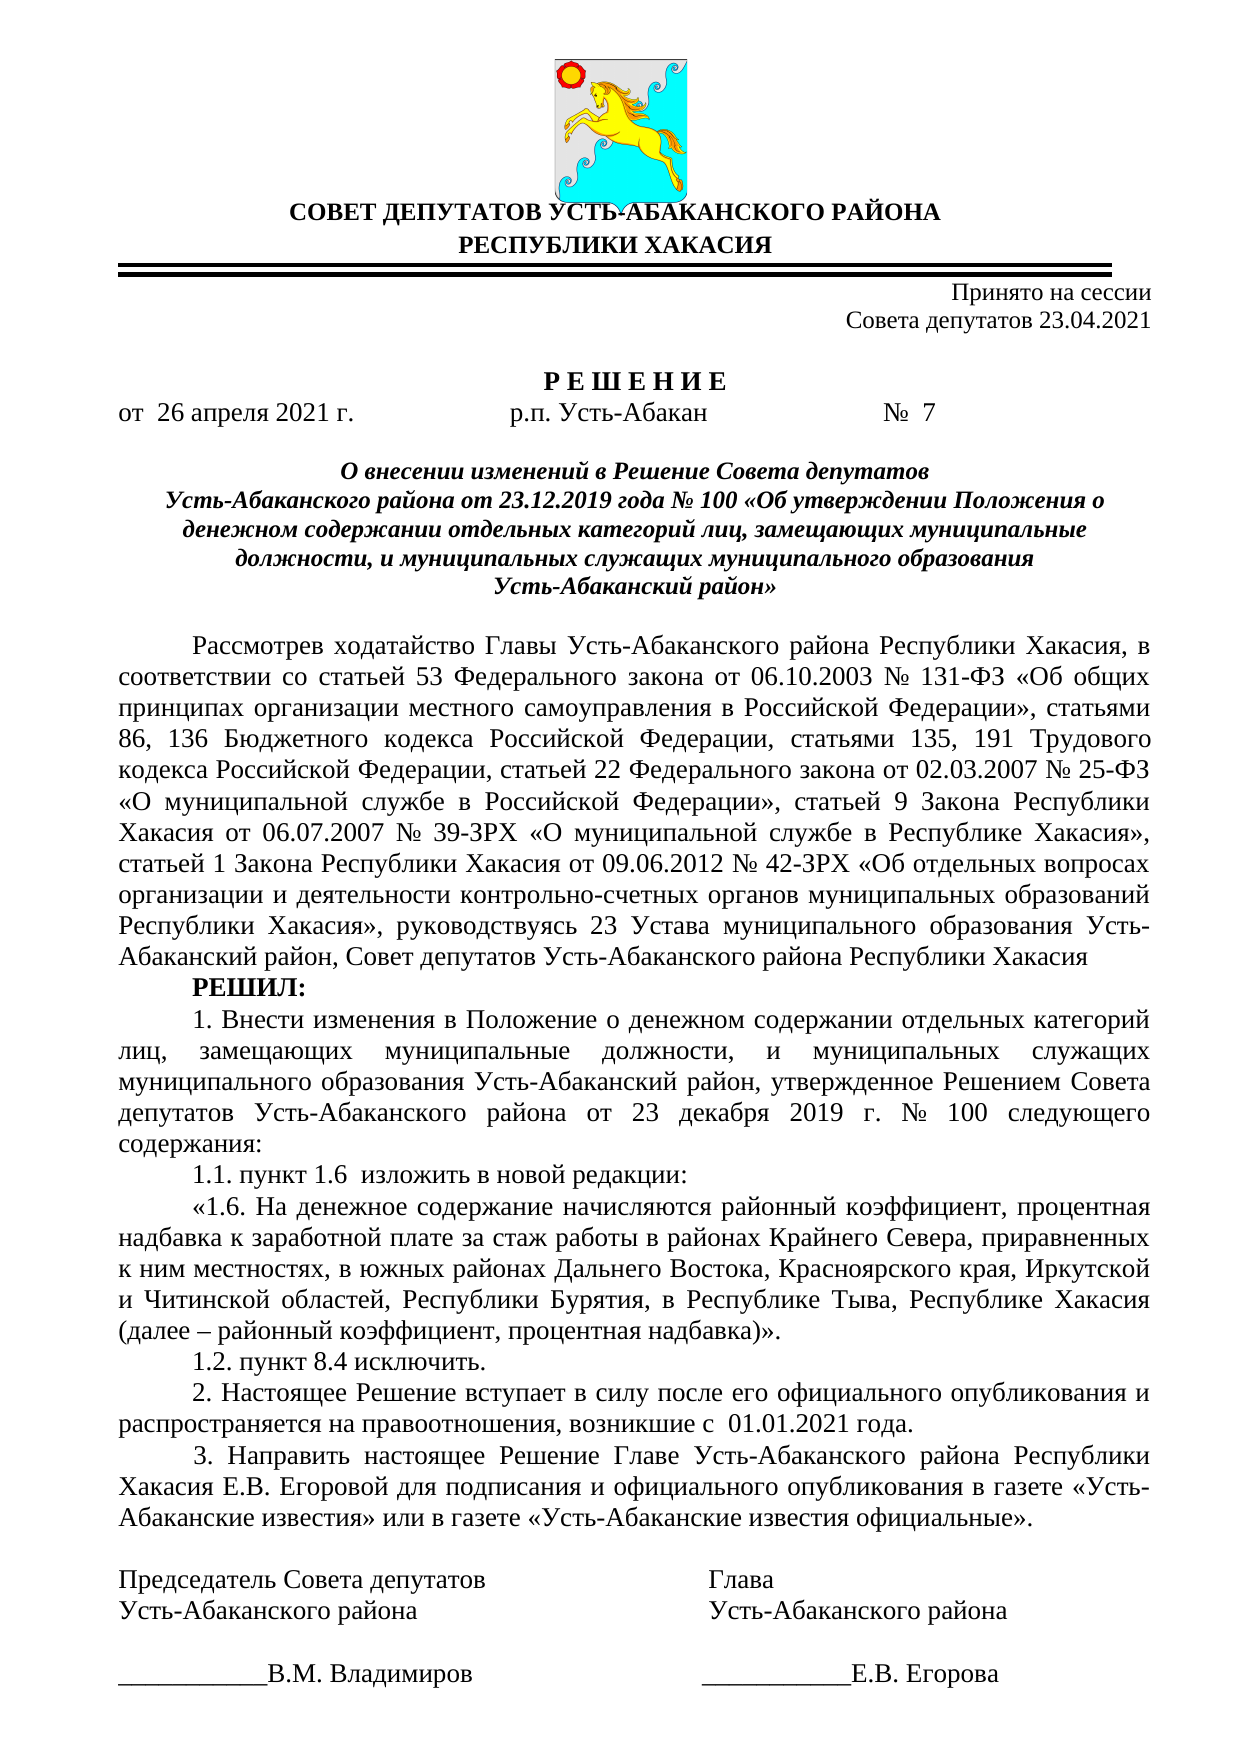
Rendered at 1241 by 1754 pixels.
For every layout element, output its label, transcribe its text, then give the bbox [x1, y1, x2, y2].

text Усть-Абаканский район» [118, 571, 1152, 600]
table_cell СОВЕТ ДЕПУТАТОВ УСТЬ-АБАКАНСКОГО РАЙОНА РЕСПУБЛИКИ ХАКАСИЯ [118, 197, 1112, 263]
text 3. Направить настоящее Решение Главе Усть-Абаканского района Республики Хакасия Е.В. Егоровой для подписания и официального опубликования в газете «Усть-Абаканские известия» или в газете «Усть-Абаканские известия официальные». [118, 1439, 1152, 1532]
text ___________В.М. Владимиров ___________Е.В. Егорова [118, 1657, 1152, 1688]
text Усть-Абаканского района Усть-Абаканского района [118, 1594, 1152, 1626]
text 1.1. пункт 1.6 изложить в новой редакции: [118, 1158, 1152, 1189]
text 1. Внести изменения в Положение о денежном содержании отдельных категорий лиц, замещающих муниципальные должности, и муниципальных служащих муниципального образования Усть-Абаканский район, утвержденное Решением Совета депутатов Усть-Абаканского района от 23 декабря 2019 г. № 100 следующего содержания: [118, 1003, 1152, 1158]
text О внесении изменений в Решение Совета депутатов [118, 456, 1152, 485]
text Принято на сессии [118, 277, 1152, 306]
text Совета депутатов 23.04.2021 [118, 306, 1152, 334]
text «1.6. На денежное содержание начисляются районный коэффициент, процентная надбавка к заработной плате за стаж работы в районах Крайнего Севера, приравненных к ним местностях, в южных районах Дальнего Востока, Красноярского края, Иркутской и Читинской областей, Республики Бурятия, в Республике Тыва, Республике Хакасия (далее – районный коэффициент, процентная надбавка)». [118, 1189, 1152, 1345]
text 2. Настоящее Решение вступает в силу после его официального опубликования и распространяется на правоотношения, возникшие с 01.01.2021 года. [118, 1376, 1152, 1439]
text от 26 апреля 2021 г. р.п. Усть-Абакан № 7 [118, 397, 1152, 428]
text Усть-Абаканского района от 23.12.2019 года № 100 «Об утверждении Положения о денежном содержании отдельных категорий лиц, замещающих муниципальные должности, и муниципальных служащих муниципального образования [118, 485, 1152, 571]
text 1.2. пункт 8.4 исключить. [118, 1345, 1152, 1376]
table_header [118, 59, 1112, 197]
text РЕШИЛ: [118, 972, 1152, 1003]
text Р Е Ш Е Н И Е [118, 365, 1152, 397]
text Рассмотрев ходатайство Главы Усть-Абаканского района Республики Хакасия, в соответствии со статьей 53 Федерального закона от 06.10.2003 № 131-ФЗ «Об общих принципах организации местного самоуправления в Российской Федерации», статьями 86, 136 Бюджетного кодекса Российской Федерации, статьями 135, 191 Трудового кодекса Российской Федерации, статьей 22 Федерального закона от 02.03.2007 № 25-ФЗ «О муниципальной службе в Российской Федерации», статьей 9 Закона Республики Хакасия от 06.07.2007 № 39-ЗРХ «О муниципальной службе в Республике Хакасия», статьей 1 Закона Республики Хакасия от 09.06.2012 № 42-ЗРХ «Об отдельных вопросах организации и деятельности контрольно-счетных органов муниципальных образований Республики Хакасия», руководствуясь 23 Устава муниципального образования Усть-Абаканский район, Совет депутатов Усть-Абаканского района Республики Хакасия [118, 629, 1152, 972]
text Председатель Совета депутатов Глава [118, 1563, 1152, 1594]
